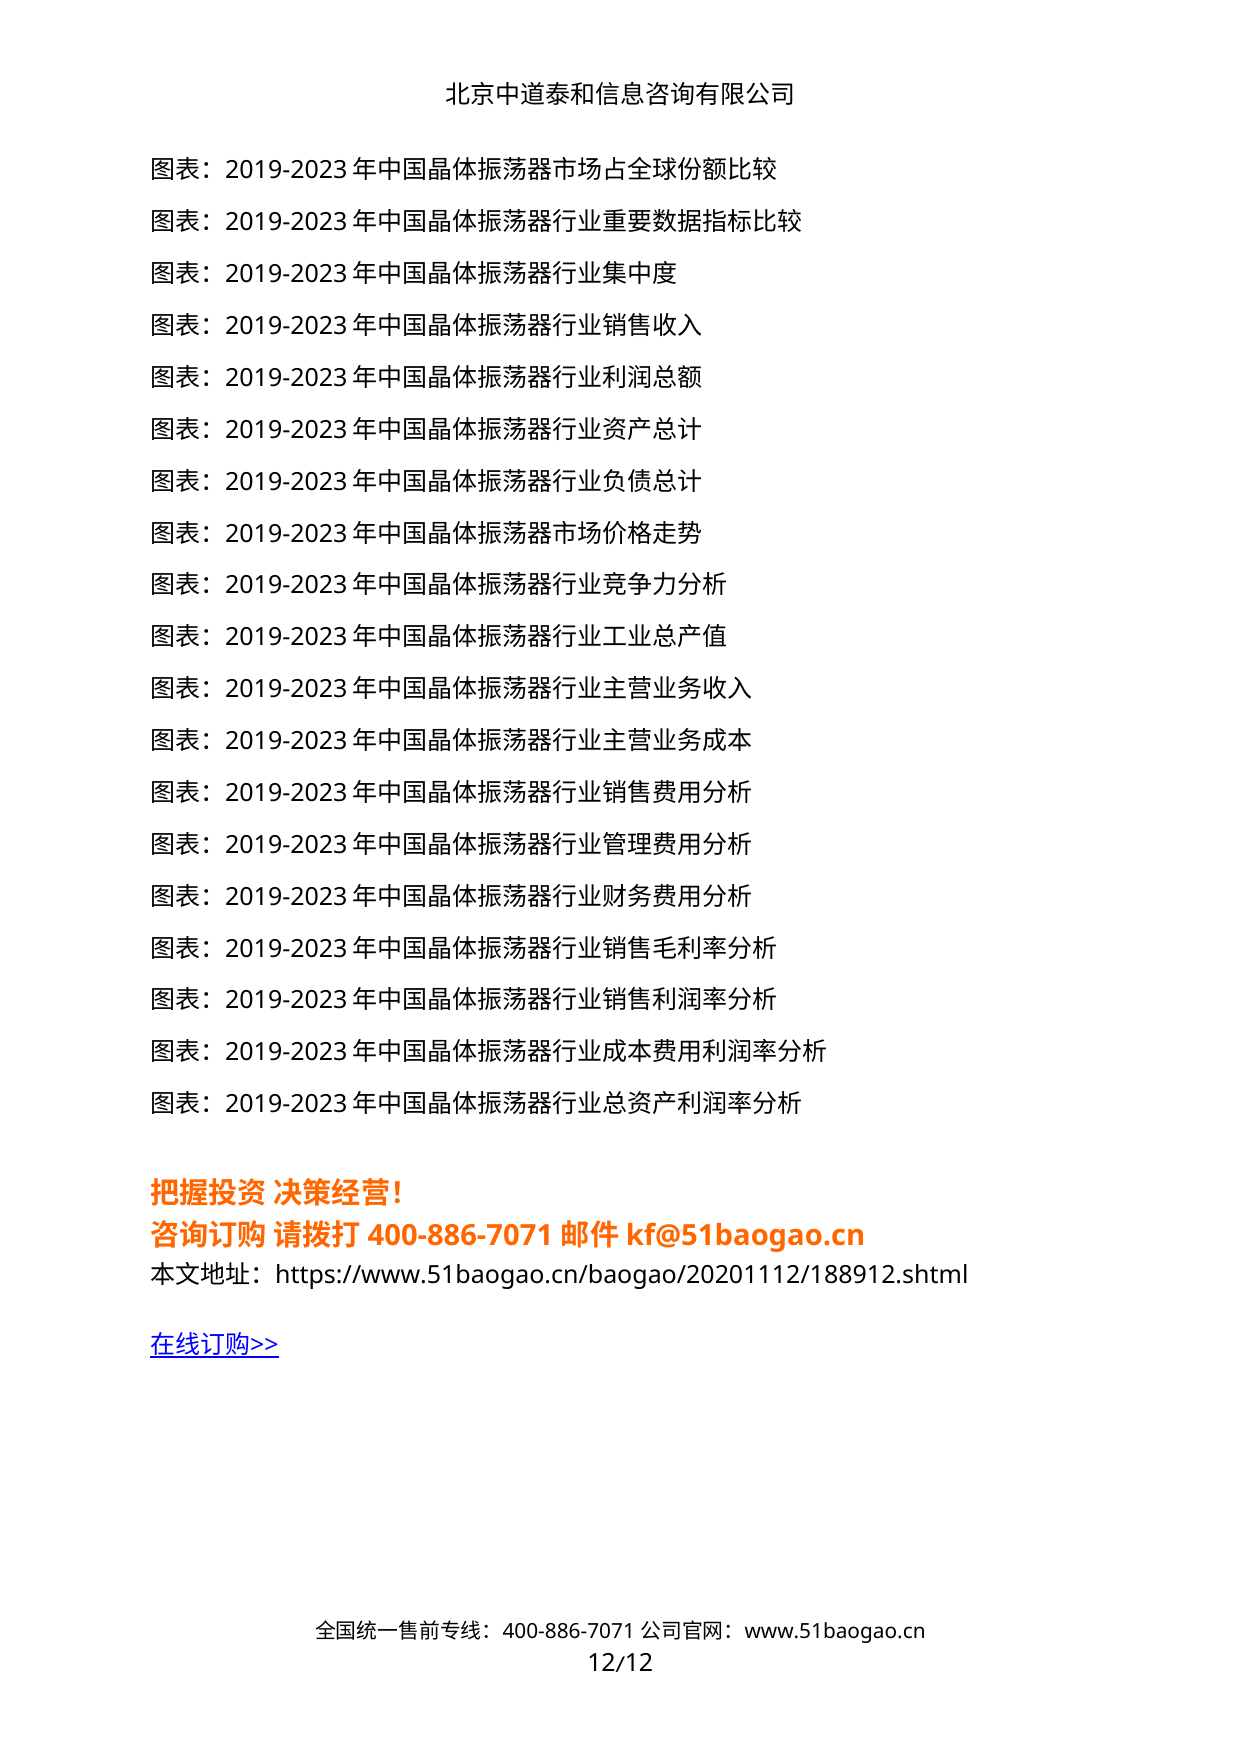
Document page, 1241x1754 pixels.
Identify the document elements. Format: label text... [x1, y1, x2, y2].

text 图表：2019-2023年中国晶体振荡器行业重要数据指标比较 [150, 202, 1090, 238]
text 图表：2019-2023年中国晶体振荡器行业销售毛利率分析 [150, 928, 1090, 964]
text 图表：2019-2023年中国晶体振荡器行业主营业务收入 [150, 669, 1090, 705]
text 图表：2019-2023年中国晶体振荡器市场占全球份额比较 [150, 150, 1090, 186]
text 把握投资 决策经营！咨询订购 请拨打 400-886-7071 邮件 kf@51baogao.cn本文地址：https://www.51baogao.cn/baogao/20201112/188912.shtml [150, 1136, 1090, 1291]
text 图表：2019-2023年中国晶体振荡器行业工业总产值 [150, 617, 1090, 653]
text 图表：2019-2023年中国晶体振荡器行业总资产利润率分析 [150, 1084, 1090, 1120]
text 图表：2019-2023年中国晶体振荡器行业成本费用利润率分析 [150, 1032, 1090, 1068]
text 图表：2019-2023年中国晶体振荡器行业主营业务成本 [150, 721, 1090, 757]
text 图表：2019-2023年中国晶体振荡器行业销售利润率分析 [150, 980, 1090, 1016]
text 图表：2019-2023年中国晶体振荡器行业销售费用分析 [150, 772, 1090, 809]
text 在线订购>> [150, 1291, 1090, 1361]
text 图表：2019-2023年中国晶体振荡器行业资产总计 [150, 409, 1090, 446]
text 图表：2019-2023年中国晶体振荡器行业负债总计 [150, 461, 1090, 497]
text 图表：2019-2023年中国晶体振荡器行业集中度 [150, 254, 1090, 290]
text 图表：2019-2023年中国晶体振荡器行业管理费用分析 [150, 824, 1090, 861]
text 图表：2019-2023年中国晶体振荡器行业销售收入 [150, 306, 1090, 342]
text 图表：2019-2023年中国晶体振荡器行业财务费用分析 [150, 876, 1090, 912]
text 图表：2019-2023年中国晶体振荡器行业竞争力分析 [150, 565, 1090, 601]
text 图表：2019-2023年中国晶体振荡器行业利润总额 [150, 357, 1090, 394]
text 图表：2019-2023年中国晶体振荡器市场价格走势 [150, 513, 1090, 549]
